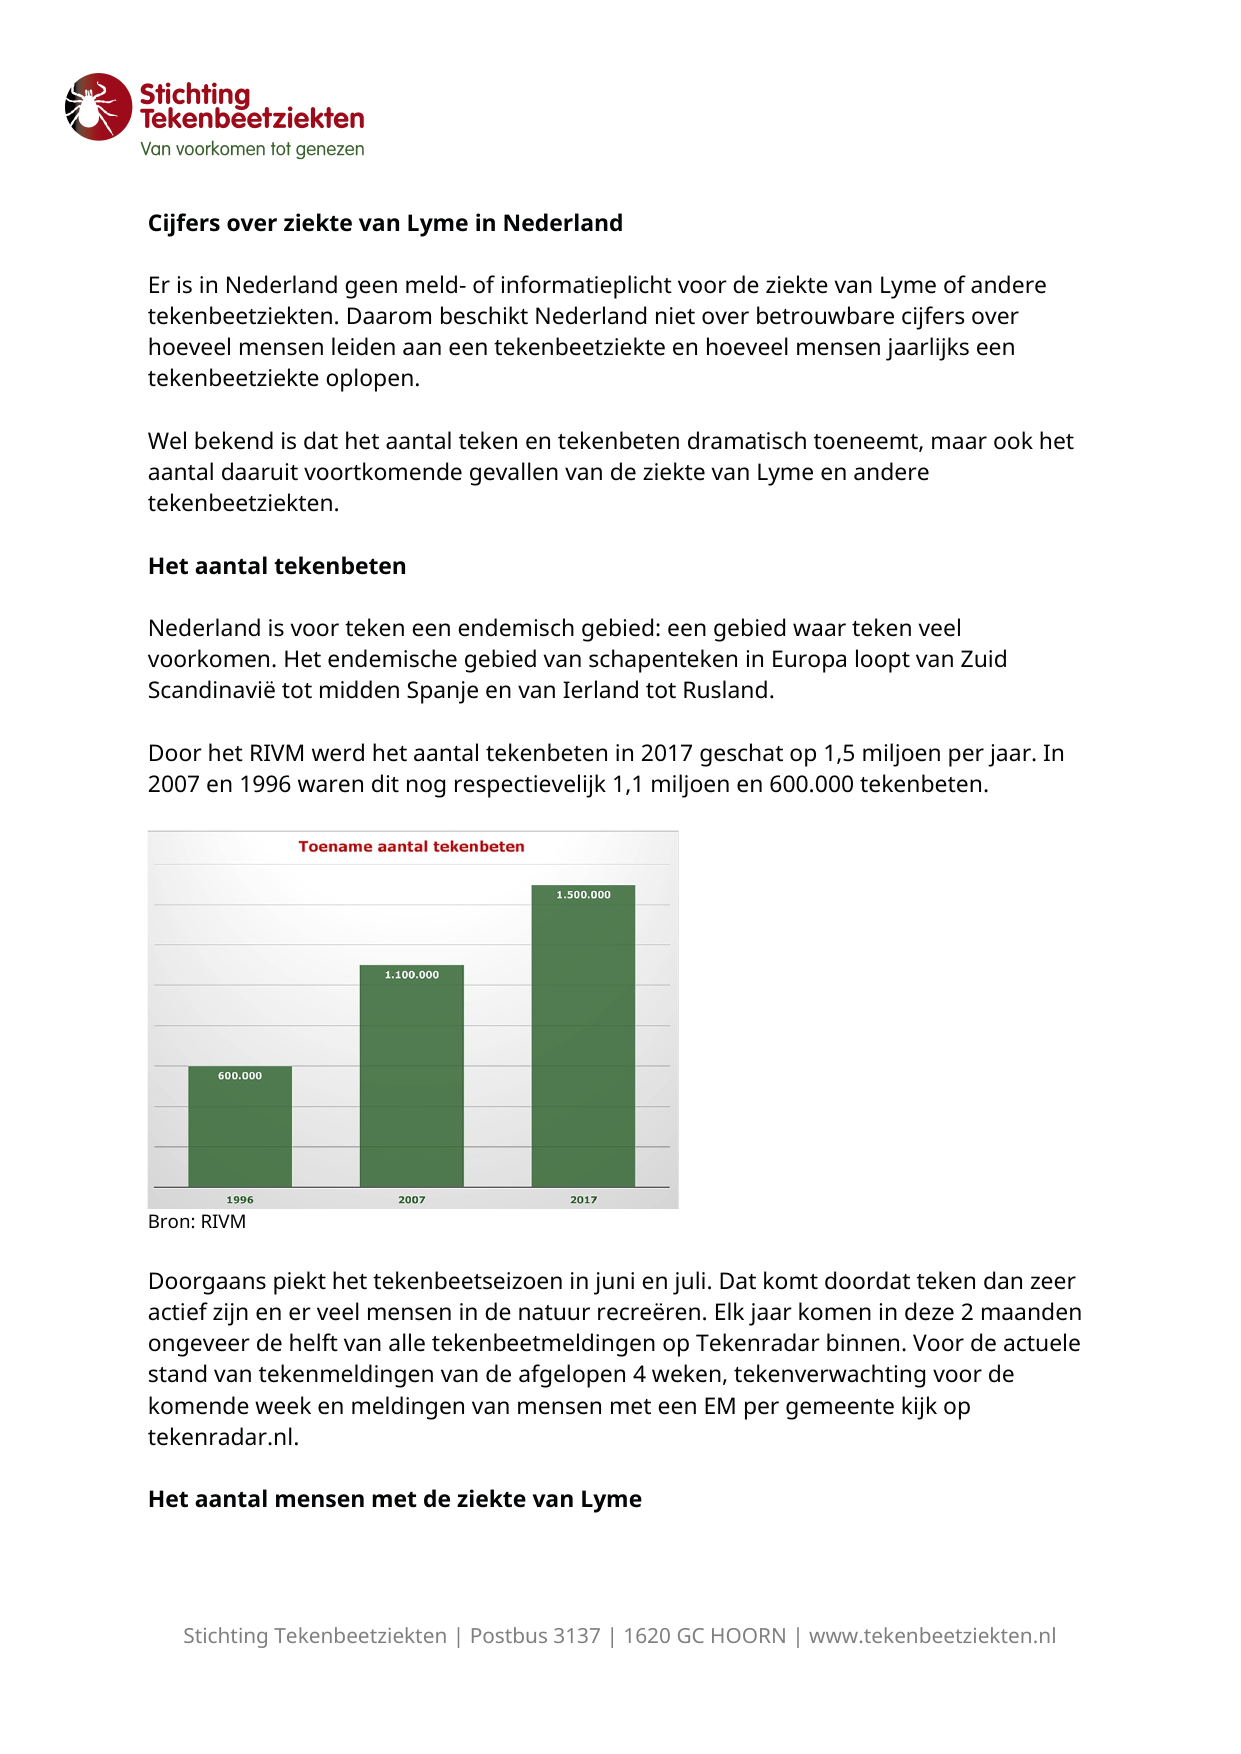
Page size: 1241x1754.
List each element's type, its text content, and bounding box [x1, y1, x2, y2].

picture [147, 830, 679, 1209]
text Doorgaans piekt het tekenbeetseizoen in juni en juli. Dat komt doordat teken dan zeer actief zijn en er veel mensen in de natuur recreëren. Elk jaar komen in deze 2 maanden ongeveer de helft van alle tekenbeetmeldingen op Tekenradar binnen. Voor de actuele stand van tekenmeldingen van de afgelopen 4 weken, tekenverwachting voor de komende week en meldingen van mensen met een EM per gemeente kijk op tekenradar.nl. Het aantal mensen met de ziekte van Lyme [148, 1264, 1092, 1545]
text Er is in Nederland geen meld- of informatieplicht voor de ziekte van Lyme of andere tekenbeetziekten. Daarom beschikt Nederland niet over betrouwbare cijfers over hoeveel mensen leiden aan een tekenbeetziekte en hoeveel mensen jaarlijks een tekenbeetziekte oplopen. Wel bekend is dat het aantal teken en tekenbeten dramatisch toeneemt, maar ook het aantal daaruit voortkomende gevallen van de ziekte van Lyme en andere tekenbeetziekten. Het aantal tekenbeten [148, 268, 1092, 612]
text Cijfers over ziekte van Lyme in Nederland [148, 207, 1092, 268]
picture [65, 73, 367, 165]
